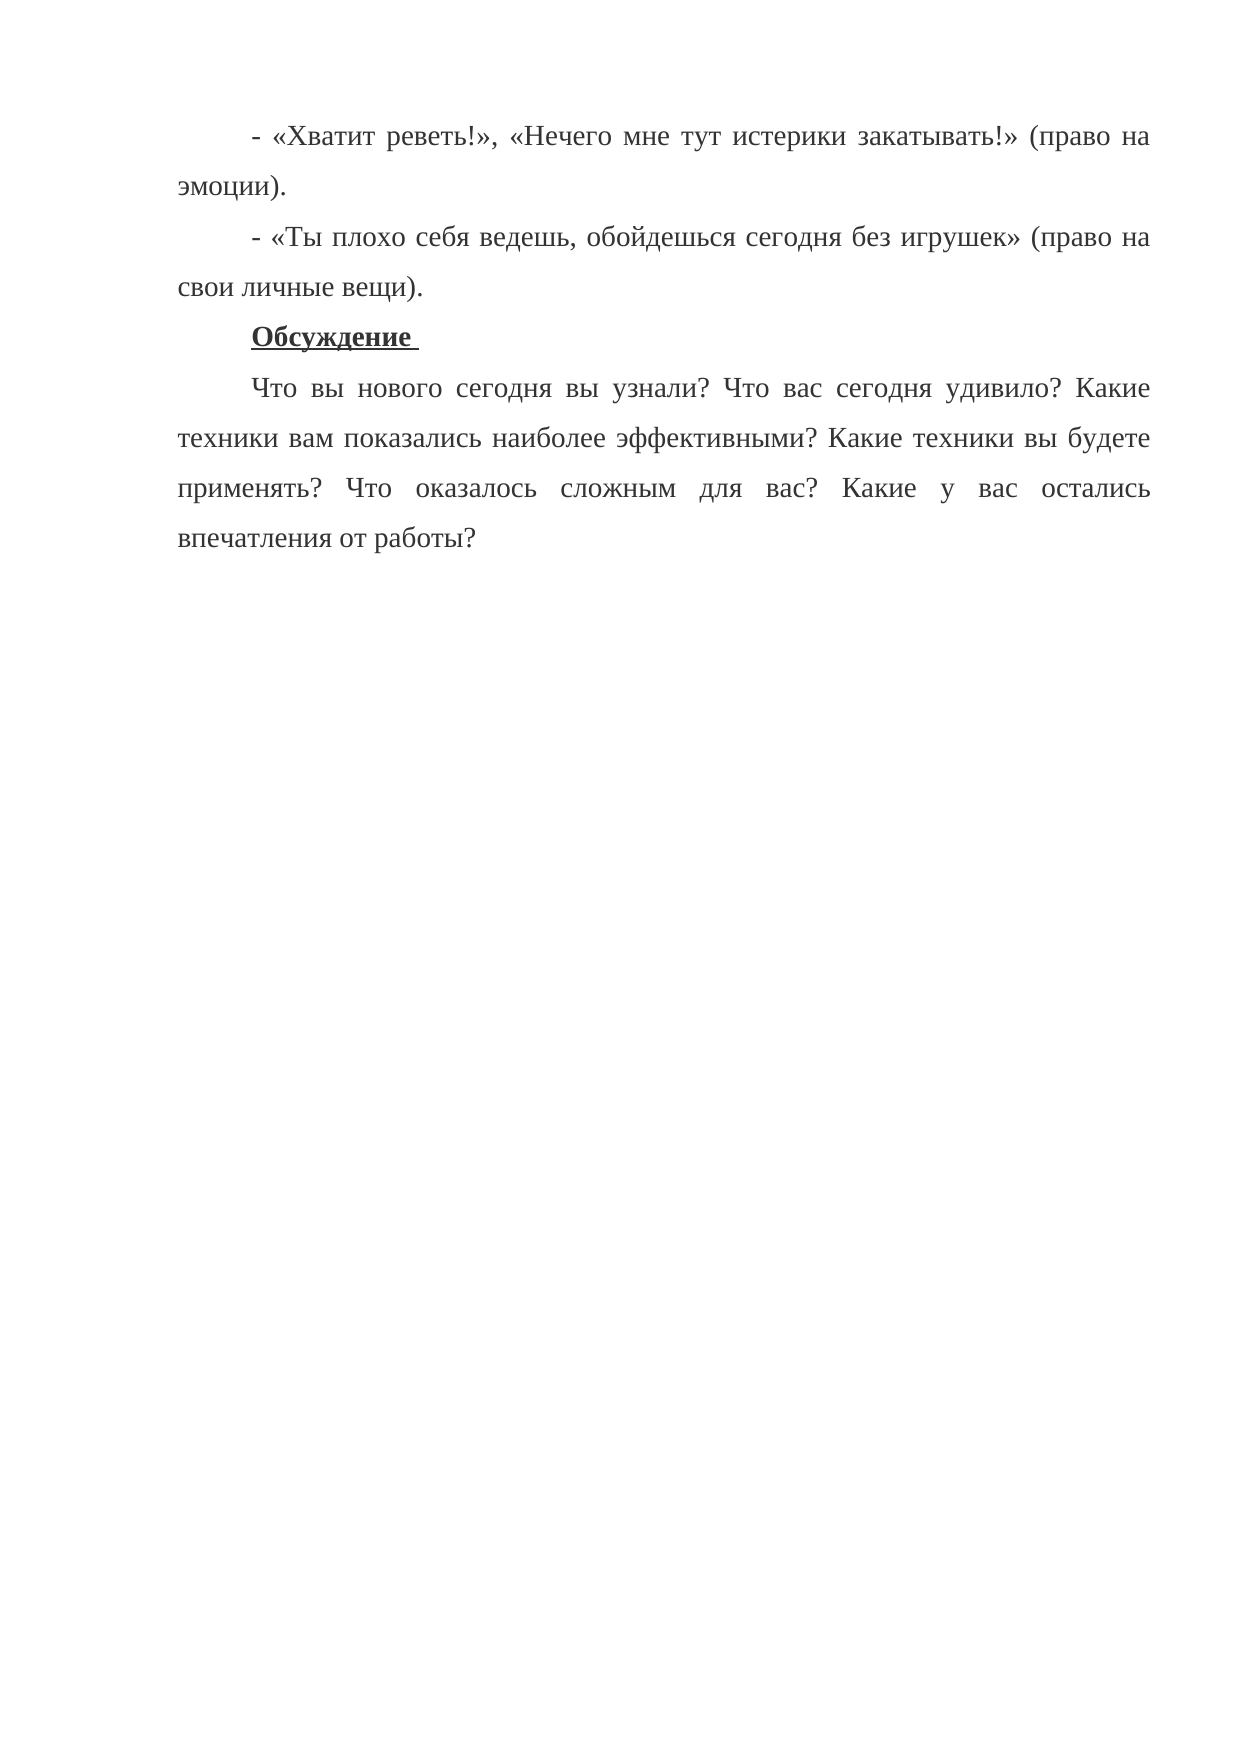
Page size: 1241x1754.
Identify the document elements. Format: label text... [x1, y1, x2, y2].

list Что вы нового сегодня вы узнали? Что вас сегодня удивило? Какие техники вам показались наиболее эффективными? Какие техники вы будете применять? Что оказалось сложным для вас? Какие у вас остались впечатления от работы? [177, 370, 1152, 554]
text - «Ты плохо себя ведешь, обойдешься сегодня без игрушек» (право на свои личные вещи). [177, 219, 1152, 303]
list Обсуждение [177, 319, 1152, 353]
text - «Хватит реветь!», «Нечего мне тут истерики закатывать!» (право на эмоции). [177, 118, 1152, 202]
